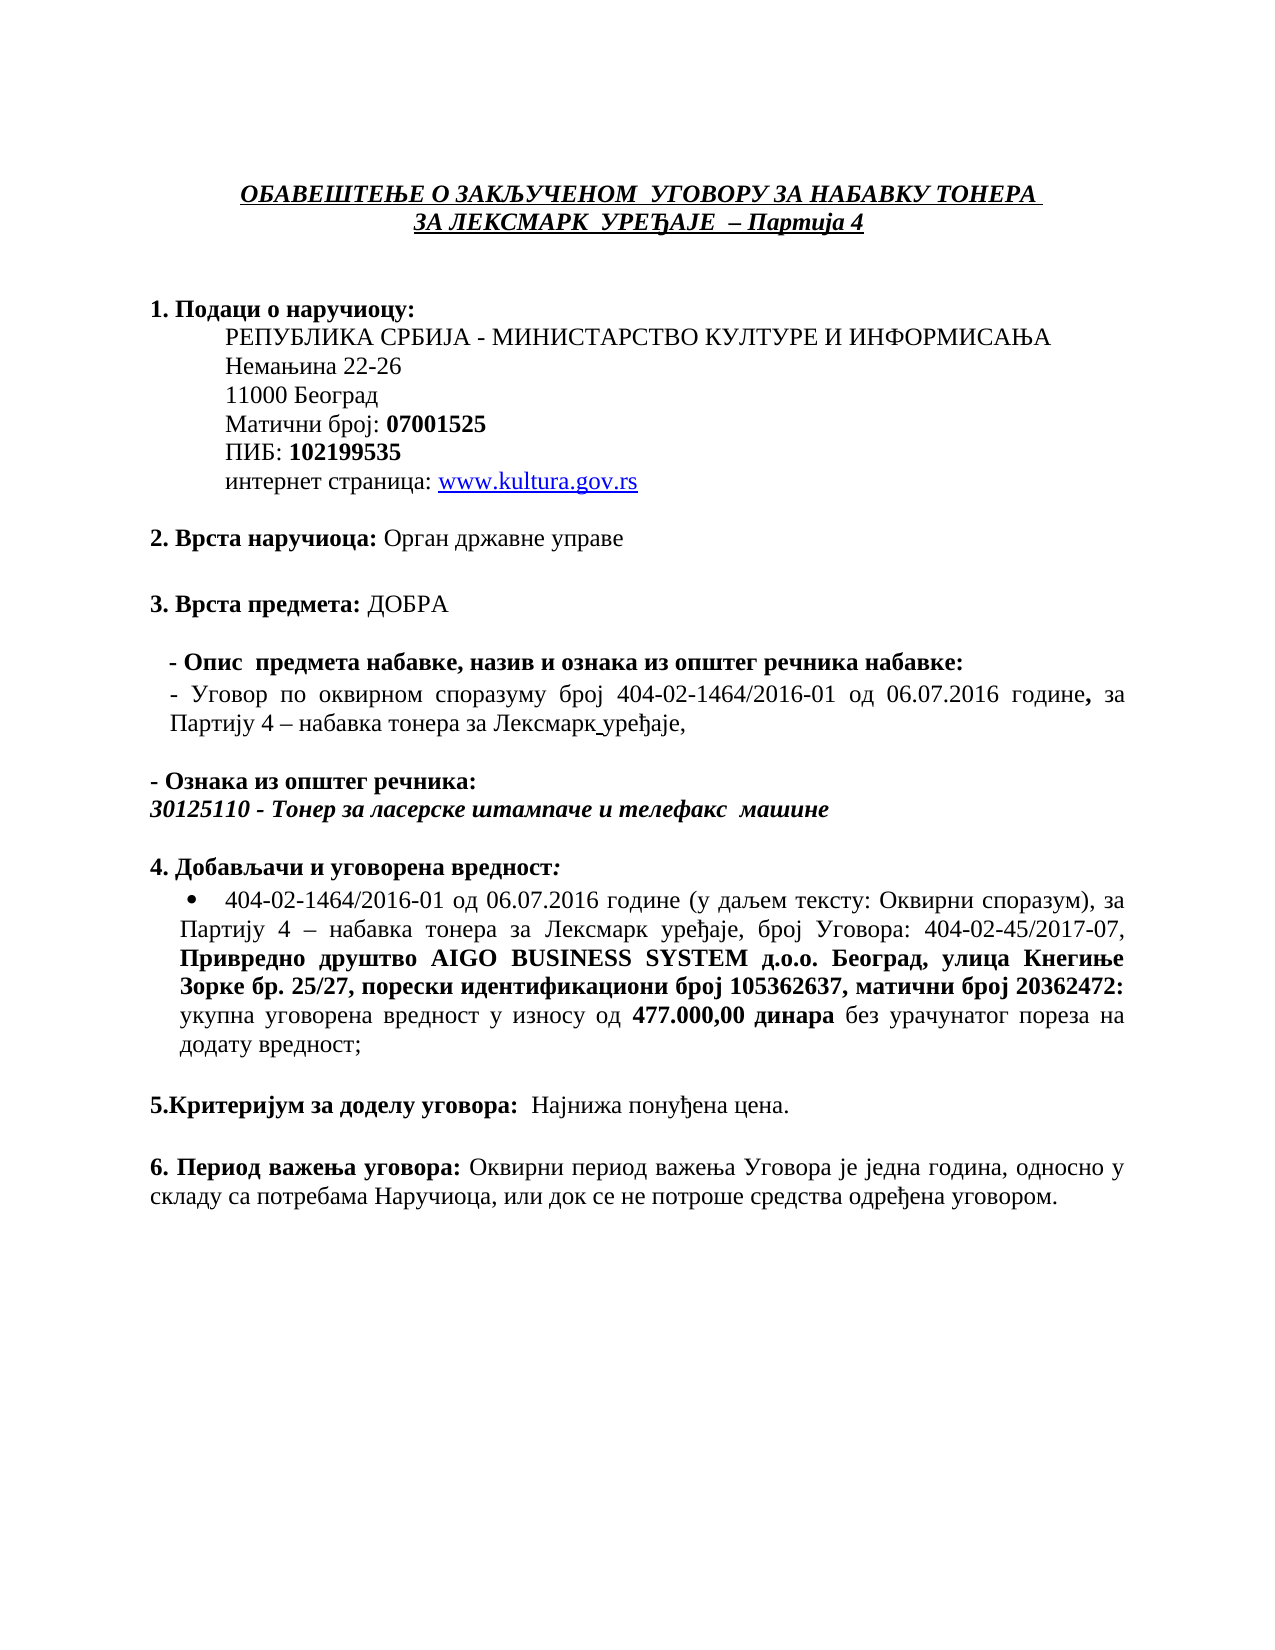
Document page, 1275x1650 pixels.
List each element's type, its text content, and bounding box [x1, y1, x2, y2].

text 3. Врста предмета: ДОБРА [150, 589, 1125, 618]
list - Ознака из општег речника: [150, 766, 1125, 794]
text 2. Врста наручиоца: Орган државне управе [150, 523, 1125, 552]
text - Опис предмета набавке, назив и ознака из општег речника набавке: [169, 647, 1125, 675]
text РЕПУБЛИКА СРБИЈА - МИНИСТАРСТВО КУЛТУРЕ И ИНФОРМИСАЊА [150, 322, 1125, 351]
text - Угoвoр пo oквирнoм спoрaзуму брoj 404-02-1464/2016-01 од 06.07.2016 године, за Партију 4 – набавка тонера за Лексмарк уређаје, [169, 679, 1125, 737]
text ПИБ: 102199535 [150, 437, 1125, 466]
subtitle ЗА ЛЕКСМАРК УРЕЂАЈЕ – Партија 4 [152, 207, 1125, 236]
text 5.Критеријум за доделу уговора: Најнижа понуђена цена. [150, 1090, 1125, 1119]
text 4. Добављачи и уговорена вредност: [150, 852, 1125, 881]
subtitle ОБАВЕШТЕЊЕ О ЗАКЉУЧЕНОМ УГОВОРУ ЗА НАБАВКУ ТОНЕРА [152, 179, 1125, 207]
text интернет страница: www.kultura.gov.rs [150, 466, 1125, 495]
text 11000 Београд [150, 380, 1125, 409]
text Матични број: 07001525 [150, 409, 1125, 437]
text 6. Период важења уговора: Оквирни период важења Уговора је једна година, односно у складу са потребама Наручиоца, или док се не потроше средства одређена уговором. [150, 1152, 1125, 1209]
text 1. Подаци о наручиоцу: [150, 294, 1125, 322]
text Немањина 22-26 [150, 351, 1125, 380]
list 404-02-1464/2016-01 од 06.07.2016 године (у даљем тексту: Оквирни споразум), за Партију 4 – набавка тонера за Лексмарк уређаје, број Уговора: 404-02-45/2017-07, Привредно друштво AIGO BUSINESS SYSTEM д.о.о. Београд, улица Кнегиње Зорке бр. 25/27, порески идентификациони број 105362637, матични број 20362472: укупна уговорена вредност у износу од 477.000,00 динара без урачунатог пореза на додату вредност; [179, 885, 1125, 1058]
list 30125110 - Тонер за ласерске штампаче и телефакс машине [150, 794, 1125, 823]
